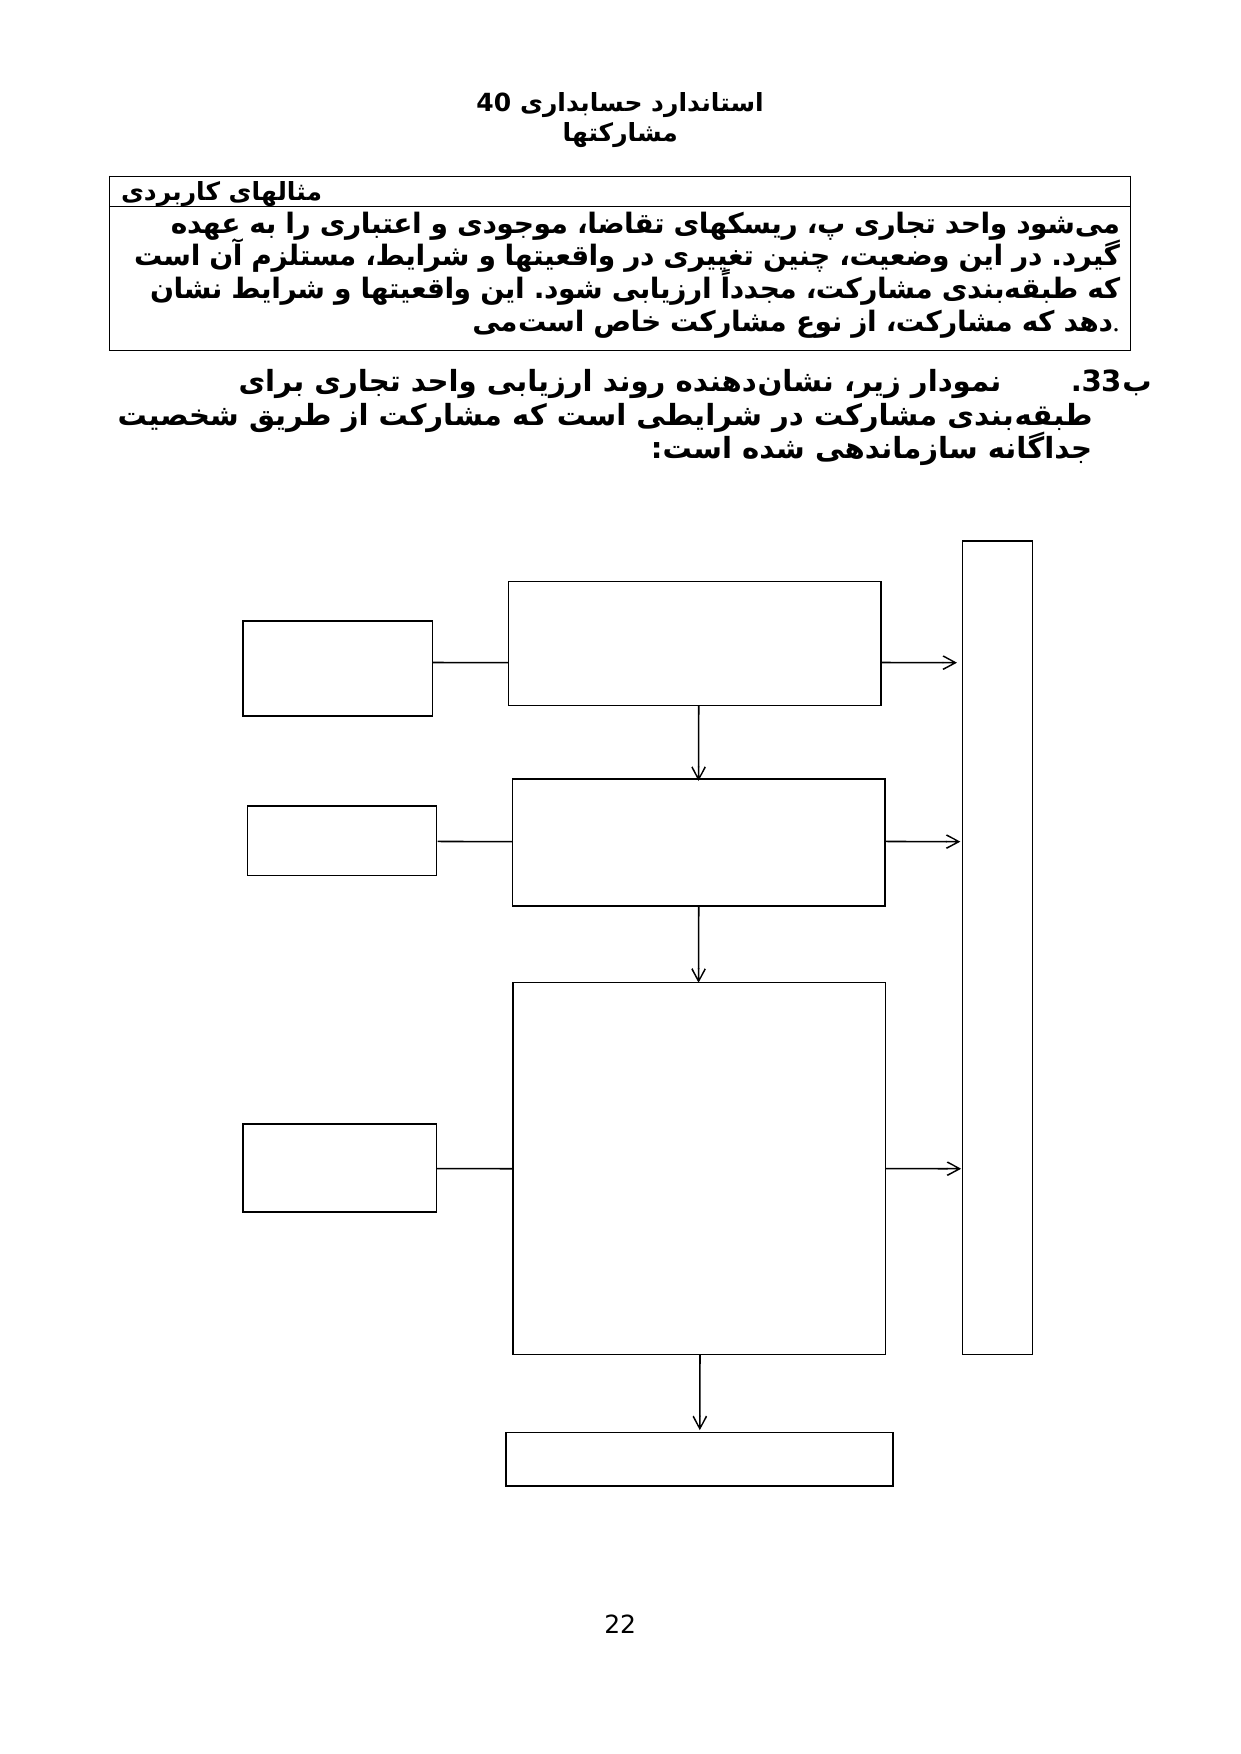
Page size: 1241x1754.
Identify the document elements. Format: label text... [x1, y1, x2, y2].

table_header مثالهای کاربردی [110, 177, 1130, 206]
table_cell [110, 207, 1130, 350]
text ب33. نمودار زیر، نشان‌دهنده روند ارزیابی واحد تجاری برای طبقه‌بندی مشارکت در شرایطی است که مشارکت از طریق شخصیت جداگانه سازماندهی شده است: [89, 364, 1152, 466]
